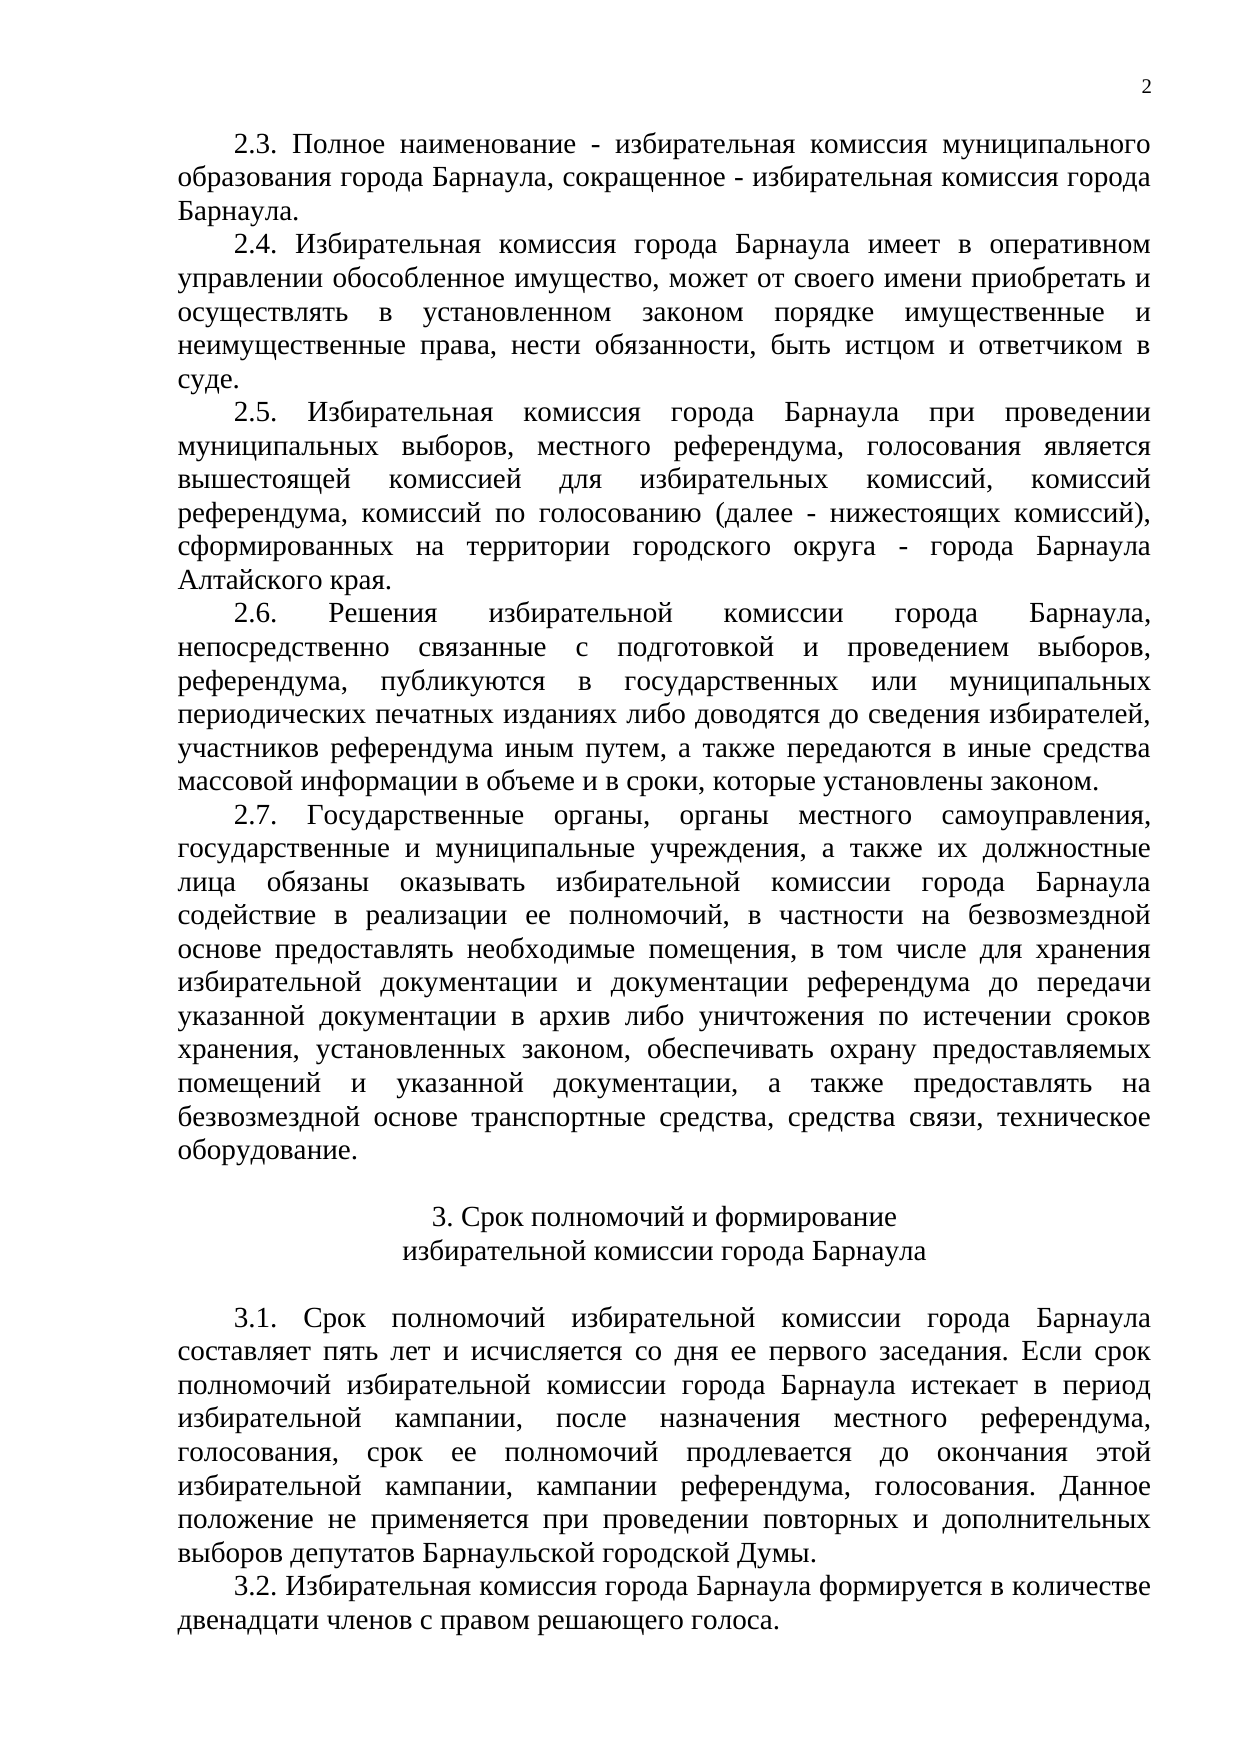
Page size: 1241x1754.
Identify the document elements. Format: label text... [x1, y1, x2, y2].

text 2.7. Государственные органы, органы местного самоуправления, государственные и муниципальные учреждения, а также их должностные лица обязаны оказывать избирательной комиссии города Барнаула содействие в реализации ее полномочий, в частности на безвозмездной основе предоставлять необходимые помещения, в том числе для хранения избирательной документации и документации референдума до передачи указанной документации в архив либо уничтожения по истечении сроков хранения, установленных законом, обеспечивать охрану предоставляемых помещений и указанной документации, а также предоставлять на безвозмездной основе транспортные средства, средства связи, техническое оборудование. [177, 797, 1152, 1166]
text 3.1. Срок полномочий избирательной комиссии города Барнаула составляет пять лет и исчисляется со дня ее первого заседания. Если срок полномочий избирательной комиссии города Барнаула истекает в период избирательной кампании, после назначения местного референдума, голосования, срок ее полномочий продлевается до окончания этой избирательной кампании, кампании референдума, голосования. Данное положение не применяется при проведении повторных и дополнительных выборов депутатов Барнаульской городской Думы. [177, 1300, 1152, 1568]
text 2.6. Решения избирательной комиссии города Барнаула, непосредственно связанные с подготовкой и проведением выборов, референдума, публикуются в государственных или муниципальных периодических печатных изданиях либо доводятся до сведения избирателей, участников референдума иным путем, а также передаются в иные средства массовой информации в объеме и в сроки, которые установлены законом. [177, 596, 1152, 797]
text 3.2. Избирательная комиссия города Барнаула формируется в количестве двенадцати членов с правом решающего голоса. [177, 1568, 1152, 1635]
text 2.3. Полное наименование - избирательная комиссия муниципального образования города Барнаула, сокращенное - избирательная комиссия города Барнаула. [177, 126, 1152, 227]
text 2.5. Избирательная комиссия города Барнаула при проведении муниципальных выборов, местного референдума, голосования является вышестоящей комиссией для избирательных комиссий, комиссий референдума, комиссий по голосованию (далее - нижестоящих комиссий), сформированных на территории городского округа - города Барнаула Алтайского края. [177, 394, 1152, 596]
text избирательной комиссии города Барнаула [177, 1233, 1152, 1266]
text 2.4. Избирательная комиссия города Барнаула имеет в оперативном управлении обособленное имущество, может от своего имени приобретать и осуществлять в установленном законом порядке имущественные и неимущественные права, нести обязанности, быть истцом и ответчиком в суде. [177, 227, 1152, 394]
text 3. Срок полномочий и формирование [177, 1199, 1152, 1233]
